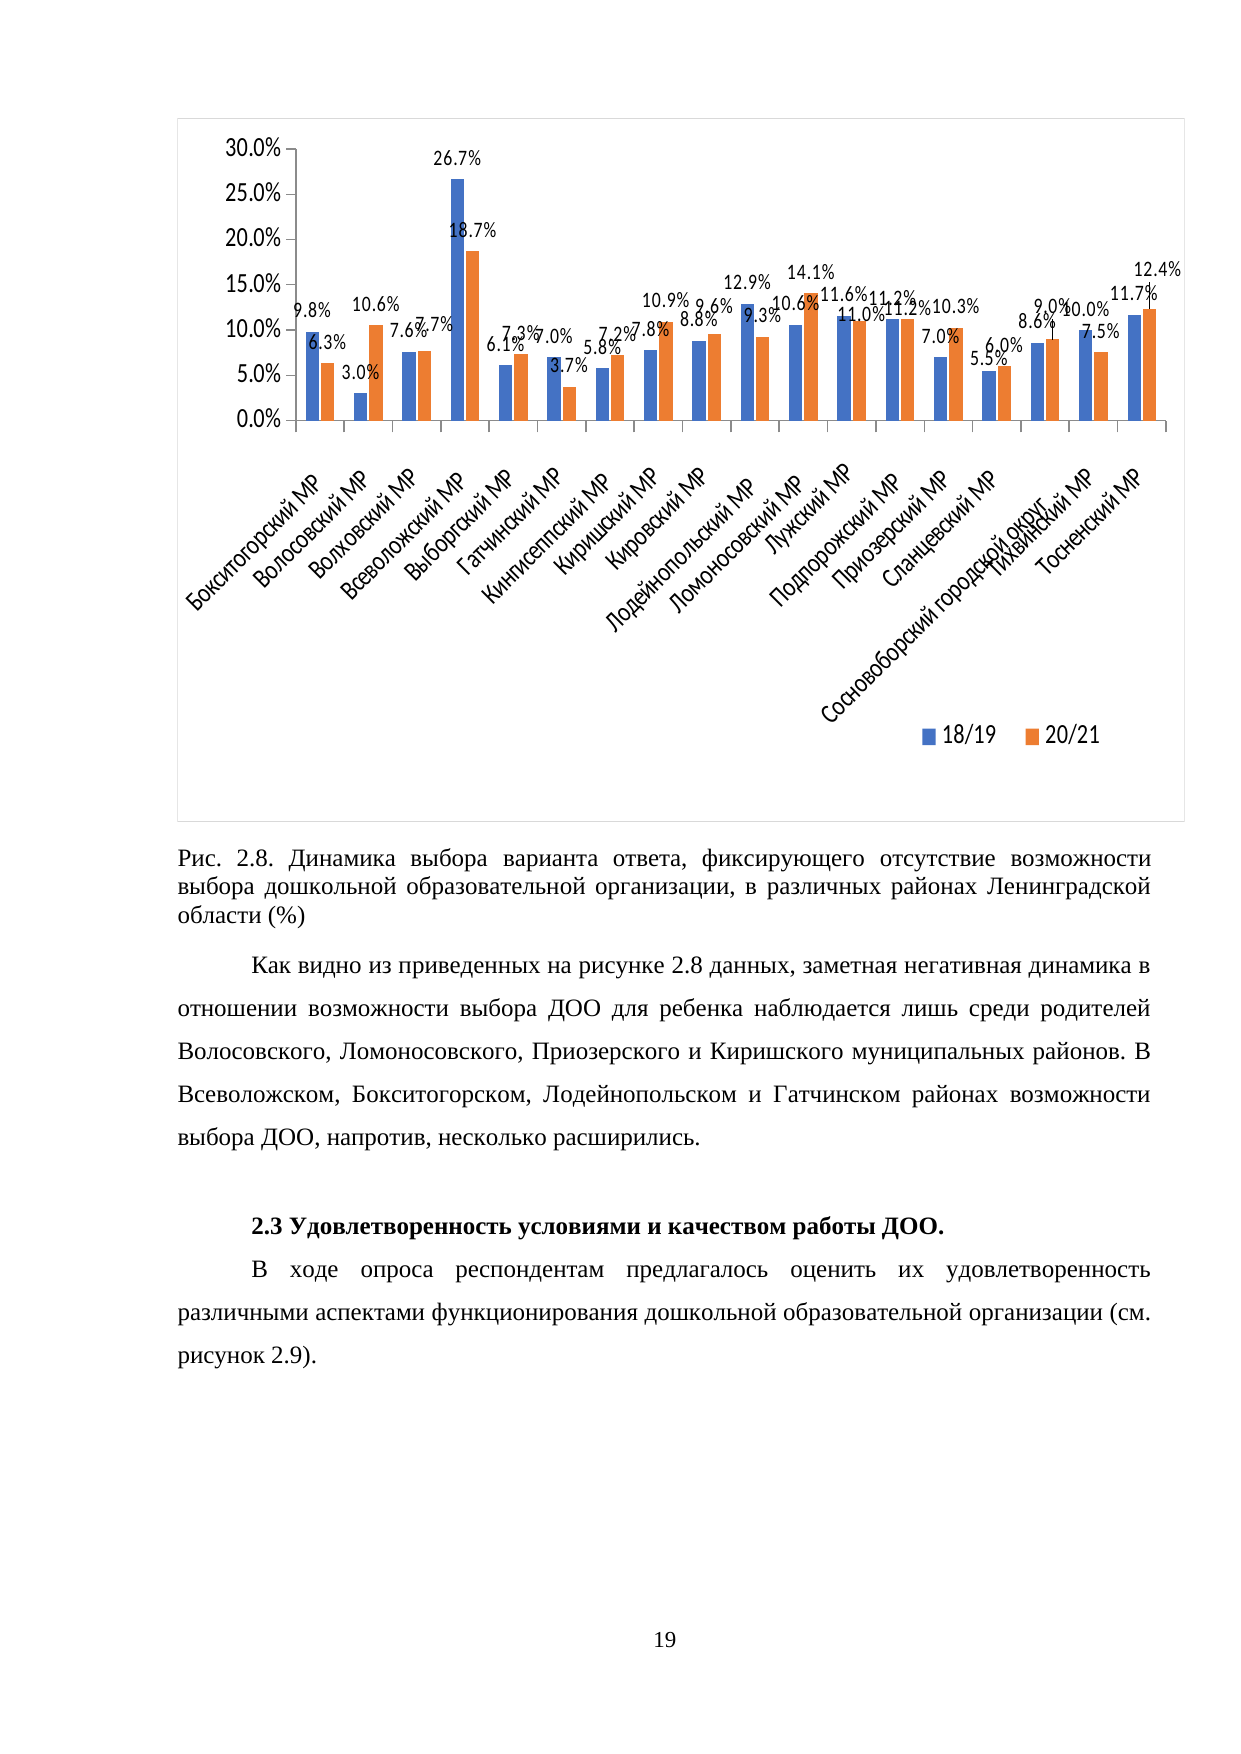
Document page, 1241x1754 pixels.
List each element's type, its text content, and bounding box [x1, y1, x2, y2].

list Как видно из приведенных на рисунке 2.8 данных, заметная негативная динамика в отношении возможности выбора ДОО для ребенка наблюдается лишь среди родителей Волосовского, Ломоносовского, Приозерского и Киришского муниципальных районов. В Всеволожском, Бокситогорском, Лодейнопольском и Гатчинском районах возможности выбора ДОО, напротив, несколько расширились. [177, 950, 1152, 1151]
list 2.3 Удовлетворенность условиями и качеством работы ДОО. [177, 1211, 1152, 1239]
list В ходе опроса респондентам предлагалось оценить их удовлетворенность различными аспектами функционирования дошкольной образовательной организации (см. рисунок 2.9). [177, 1254, 1152, 1369]
list Рис. 2.8. Динамика выбора варианта ответа, фиксирующего отсутствие возможности выбора дошкольной образовательной организации, в различных районах Ленинградской области (%) [177, 843, 1152, 929]
